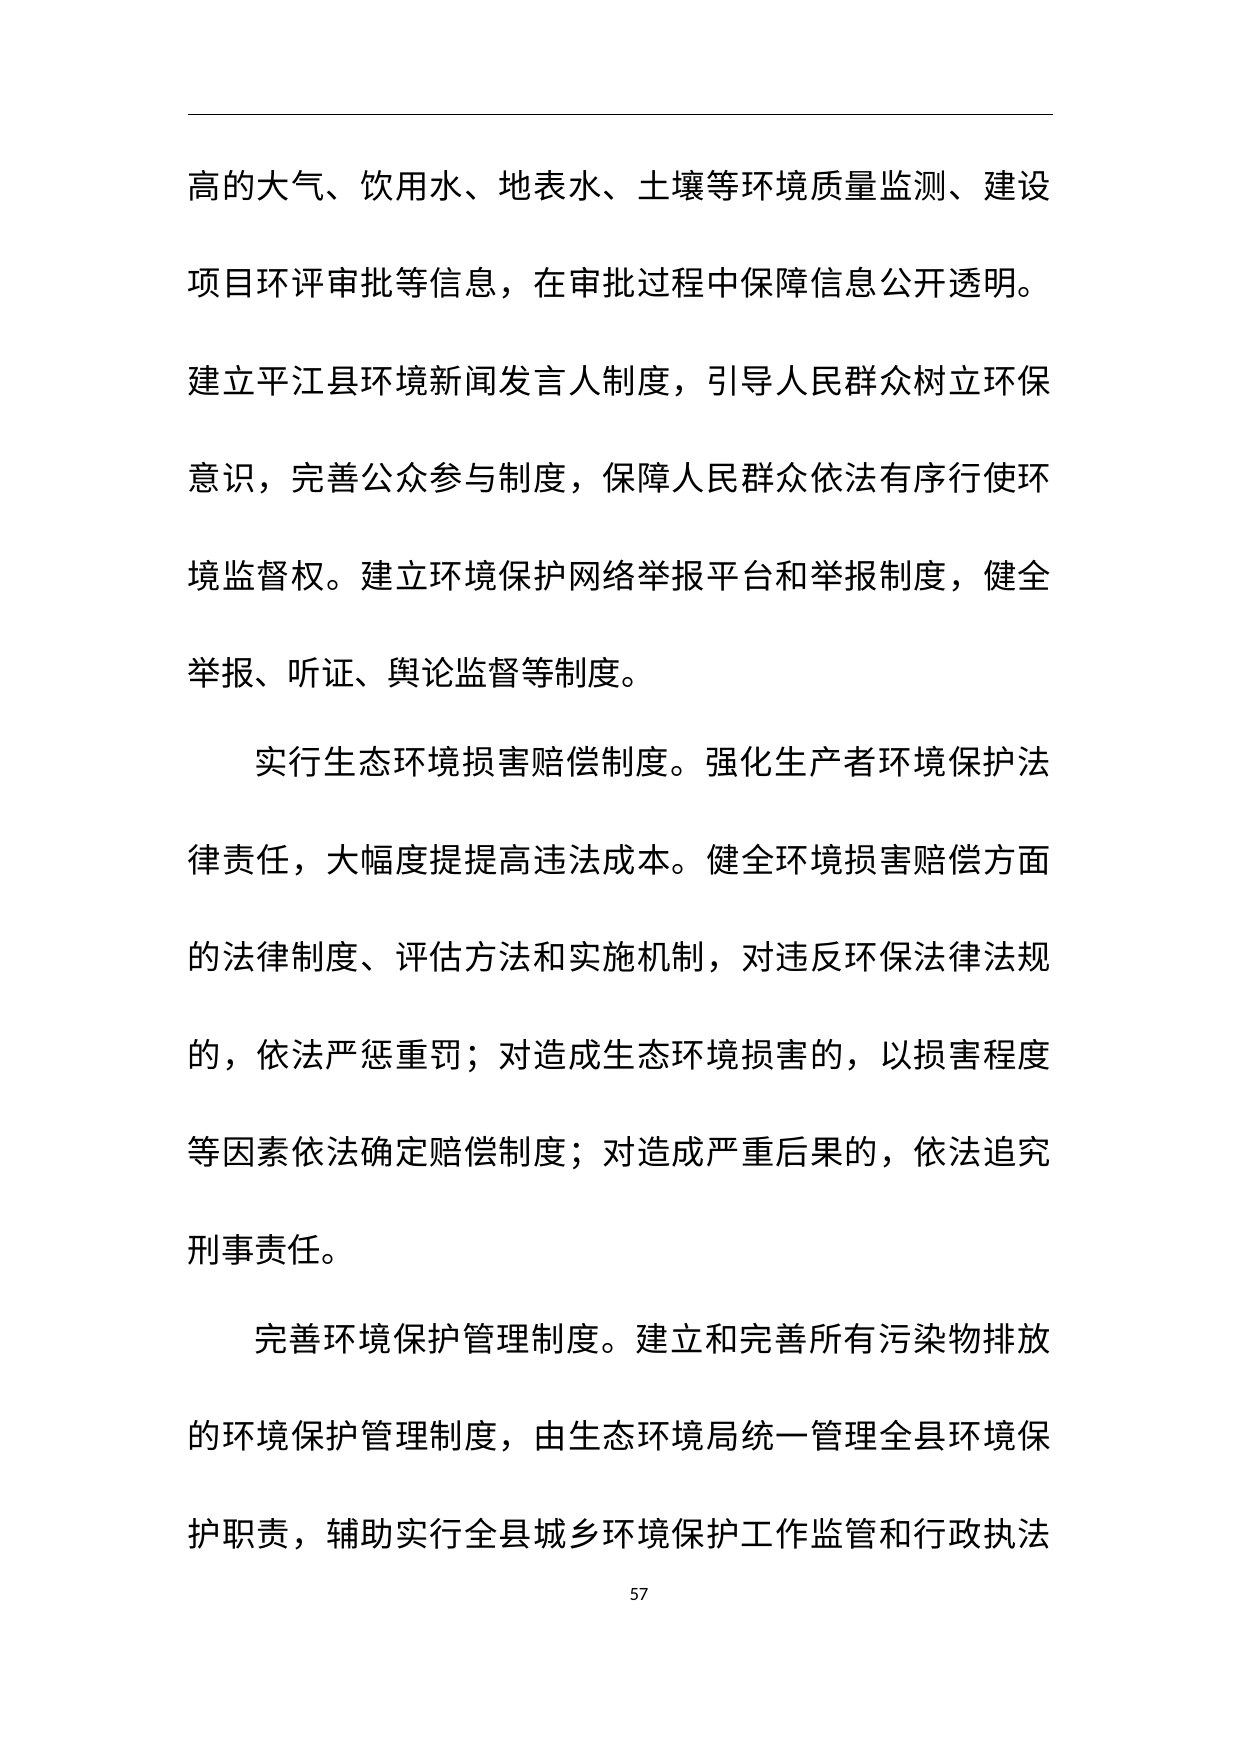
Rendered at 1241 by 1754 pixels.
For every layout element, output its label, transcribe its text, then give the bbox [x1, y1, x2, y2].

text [187, 151, 1053, 704]
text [187, 1304, 1053, 1564]
text 实行生态环境损害赔偿制度。强化生产者环境保护法律责任，大幅度提提高违法成本。健全环境损害赔偿方面的法律制度、评估方法和实施机制，对违反环保法律法规的，依法严惩重罚；对造成生态环境损害的，以损害程度等因素依法确定赔偿制度；对造成严重后果的，依法追究刑事责任。 [187, 728, 1053, 1280]
